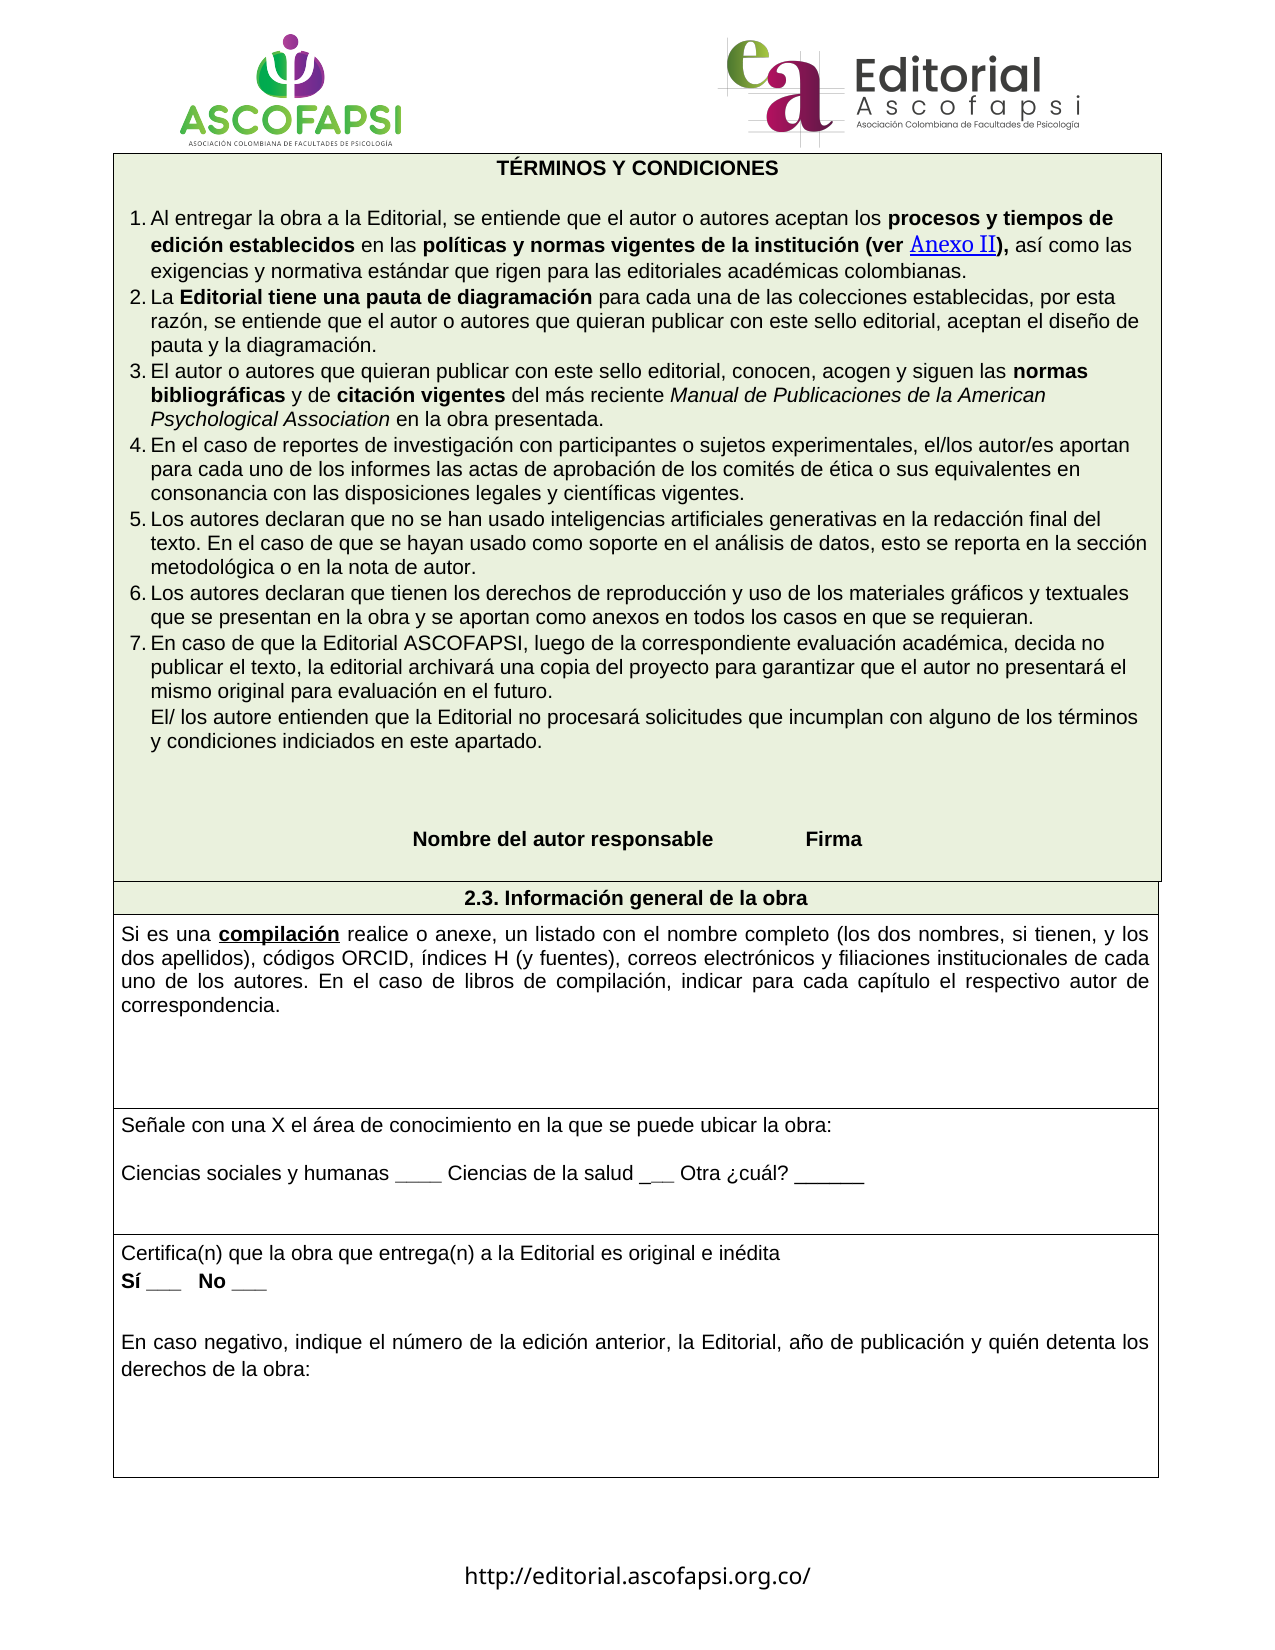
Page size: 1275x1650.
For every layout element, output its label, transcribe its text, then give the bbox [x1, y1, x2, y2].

table_cell Si es una compilación realice o anexe, un listado con el nombre completo (los dos nombres, si tienen, y los dos apellidos), códigos ORCID, índices H (y fuentes), correos electrónicos y filiaciones institucionales de cada uno de los autores. En el caso de libros de compilación, indicar para cada capítulo el respectivo autor de correspondencia. [114, 915, 1158, 1108]
picture [699, 31, 1098, 153]
table_cell 2.3. Información general de la obra [114, 882, 1158, 914]
picture [177, 28, 404, 153]
table_cell Señale con una X el área de conocimiento en la que se puede ubicar la obra: Ciencias sociales y humanas ____ Ciencias de la salud ___ Otra ¿cuál? ______ [114, 1109, 1158, 1234]
table_cell TÉRMINOS Y CONDICIONES Al entregar la obra a la Editorial, se entiende que el autor o autores aceptan los procesos y tiempos de edición establecidos en las políticas y normas vigentes de la institución (ver Anexo II), así como las exigencias y normativa estándar que rigen para las editoriales académicas colombianas. La Editorial tiene una pauta de diagramación para cada una de las colecciones establecidas, por esta razón, se entiende que el autor o autores que quieran publicar con este sello editorial, aceptan el diseño de pauta y la diagramación. El autor o autores que quieran publicar con este sello editorial, conocen, acogen y siguen las normas bibliográficas y de citación vigentes del más reciente Manual de Publicaciones de la American Psychological Association en la obra presentada. En el caso de reportes de investigación con participantes o sujetos experimentales, el/los autor/es aportan para cada uno de los informes las actas de aprobación de los comités de ética o sus equivalentes en consonancia con las disposiciones legales y científicas vigentes. Los autores declaran que no se han usado inteligencias artificiales generativas en la redacción final del texto. En el caso de que se hayan usado como soporte en el análisis de datos, esto se reporta en la sección metodológica o en la nota de autor. Los autores declaran que tienen los derechos de reproducción y uso de los materiales gráficos y textuales que se presentan en la obra y se aportan como anexos en todos los casos en que se requieran. En caso de que la Editorial ASCOFAPSI, luego de la correspondiente evaluación académica, decida no publicar el texto, la editorial archivará una copia del proyecto para garantizar que el autor no presentará el mismo original para evaluación en el futuro. El/ los autore entienden que la Editorial no procesará solicitudes que incumplan con alguno de los términos y condiciones indiciados en este apartado. Nombre del autor responsable Firma [114, 154, 1161, 881]
table_cell Certifica(n) que la obra que entrega(n) a la Editorial es original e inédita Sí ___ No ___ En caso negativo, indique el número de la edición anterior, la Editorial, año de publicación y quién detenta los derechos de la obra: [114, 1235, 1158, 1477]
